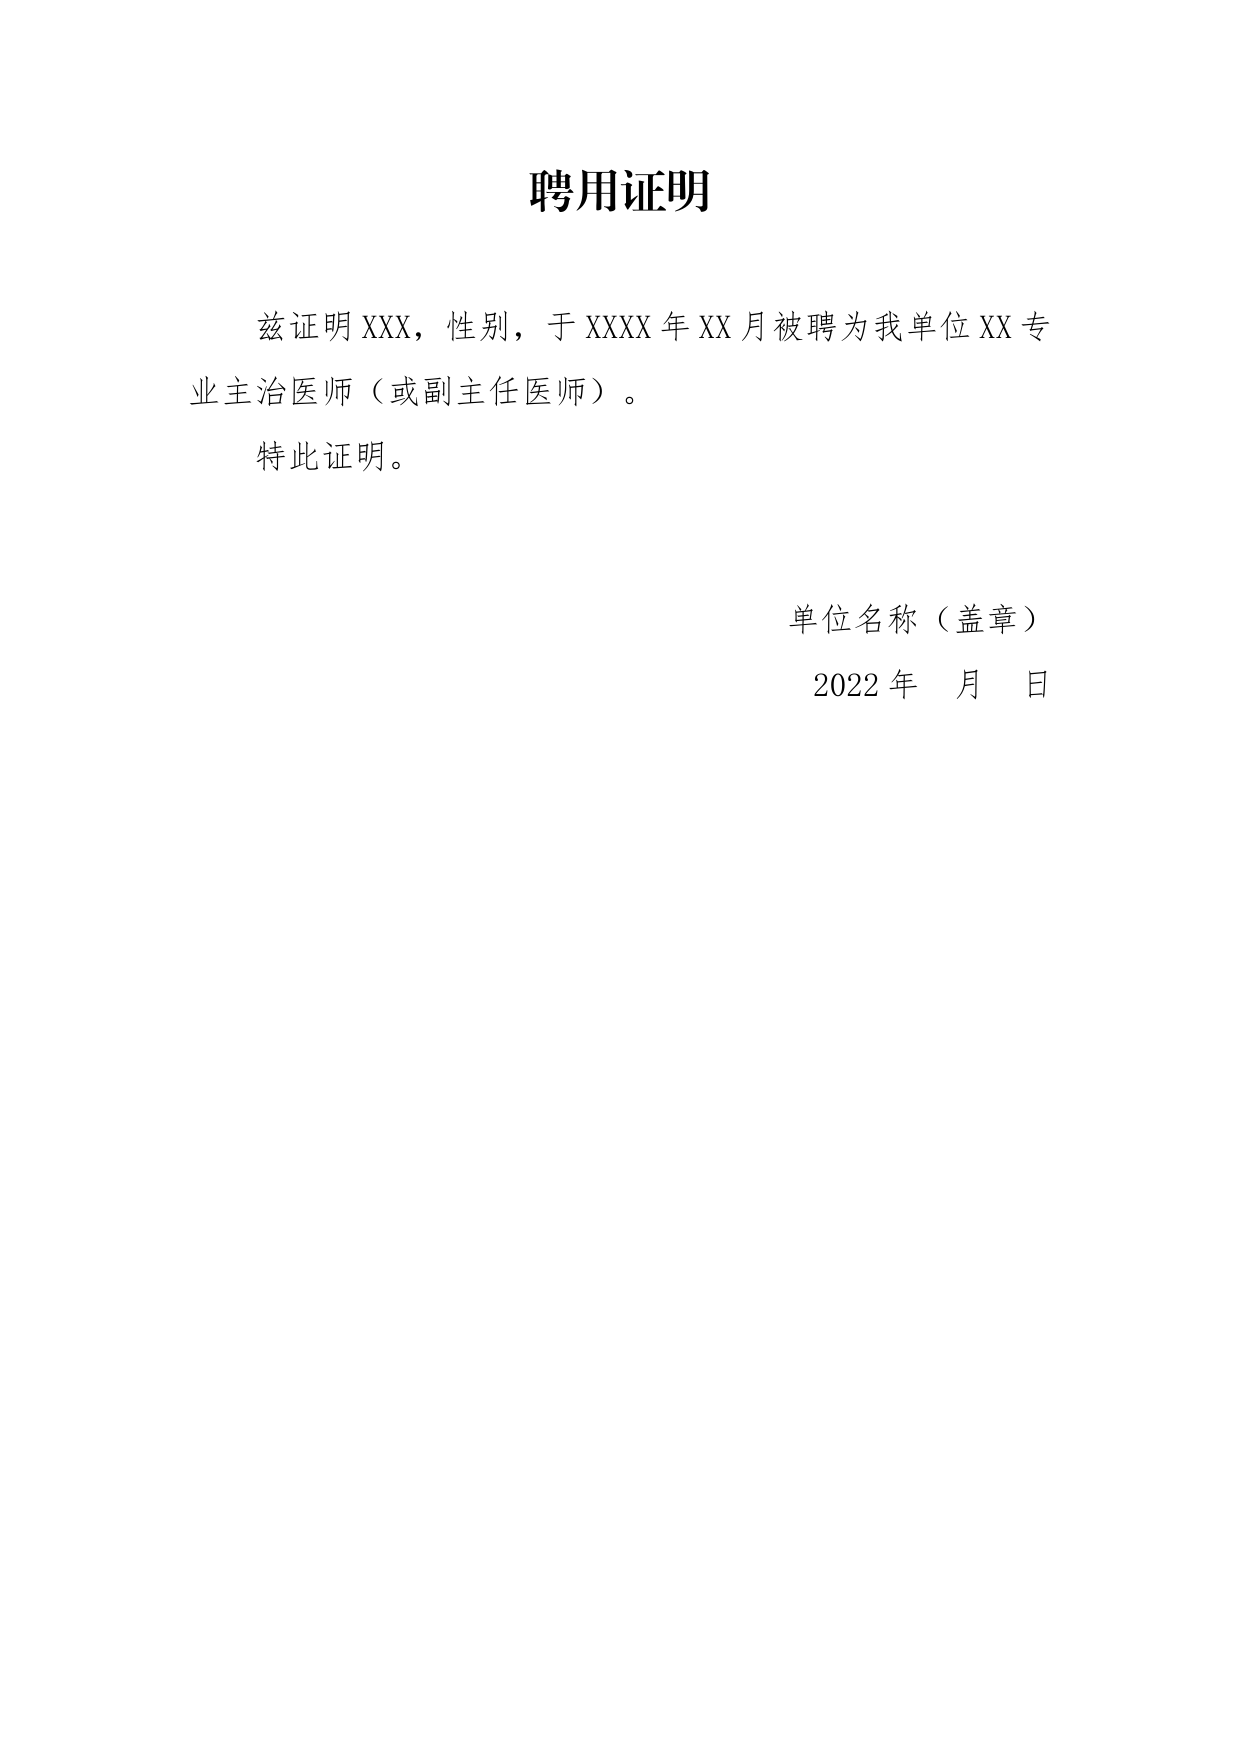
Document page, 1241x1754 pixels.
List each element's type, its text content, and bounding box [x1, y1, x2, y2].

text 特此证明。 [187, 422, 1053, 487]
text 2022年 月 日 [187, 649, 1053, 714]
text 兹证明XXX，性别，于XXXX年XX月被聘为我单位XX专业主治医师（或副主任医师）。 [187, 292, 1053, 422]
text 单位名称（盖章） [187, 584, 1053, 649]
text 聘用证明 [187, 162, 1053, 227]
